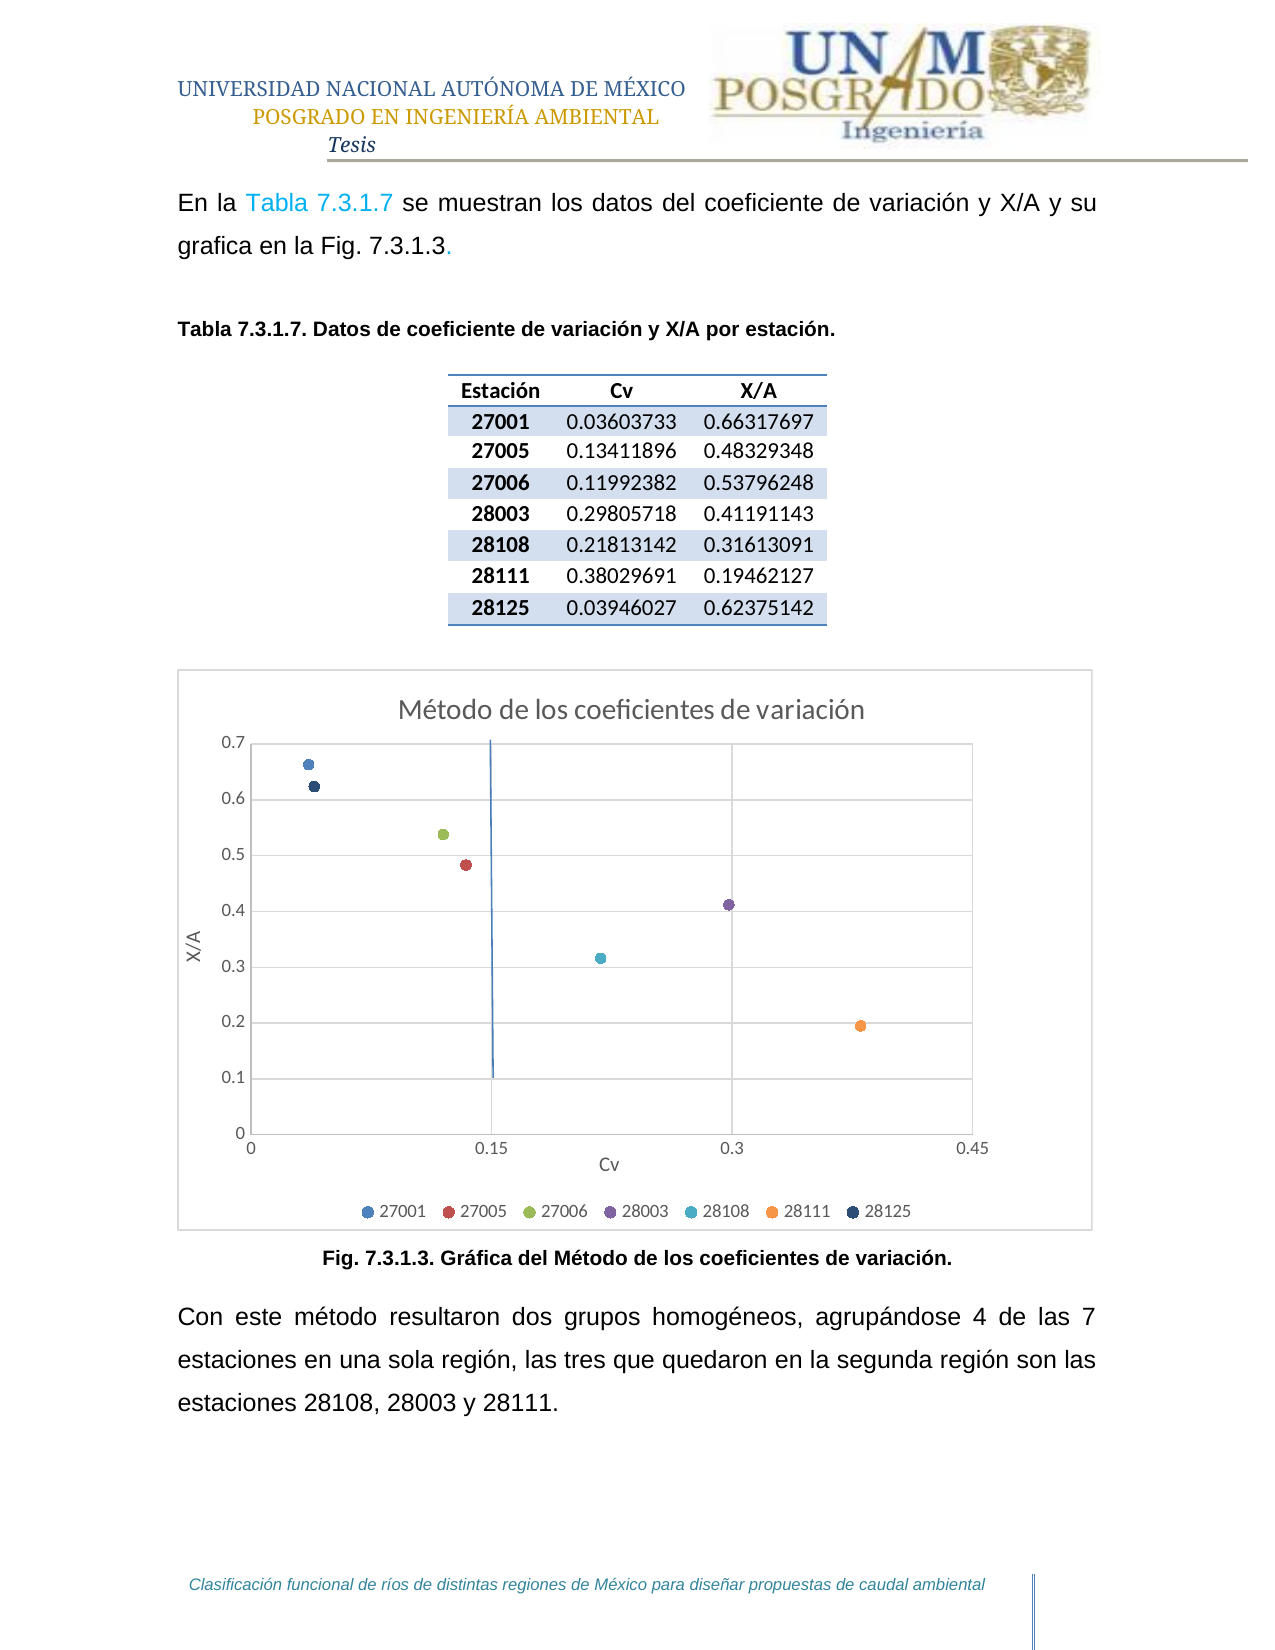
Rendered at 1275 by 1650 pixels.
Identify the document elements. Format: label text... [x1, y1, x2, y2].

table_cell 0.13411896 [553, 436, 690, 468]
table_cell 0.21813142 [553, 530, 690, 561]
table_cell 0.62375142 [690, 593, 827, 624]
table_cell 28108 [448, 530, 553, 561]
table_cell 27001 [448, 407, 553, 436]
text Con este método resultaron dos grupos homogéneos, agrupándose 4 de las 7 estaciones en una sola región, las tres que quedaron en la segunda región son las estaciones 28108, 28003 y 28111. [177, 1302, 1098, 1417]
table_cell 0.48329348 [690, 436, 827, 468]
table_cell 0.53796248 [690, 468, 827, 499]
table_cell 28003 [448, 499, 553, 530]
table_header X/A [690, 376, 827, 405]
table_cell 28111 [448, 561, 553, 593]
table_cell 0.41191143 [690, 499, 827, 530]
table_cell 0.38029691 [553, 561, 690, 593]
table_cell 28125 [448, 593, 553, 624]
table_cell 27005 [448, 436, 553, 468]
table_header Cv [553, 376, 690, 405]
table_header Estación [448, 376, 553, 405]
table_cell 0.19462127 [690, 561, 827, 593]
table_cell 0.03603733 [553, 407, 690, 436]
table_cell 0.66317697 [690, 407, 827, 436]
table_cell 0.11992382 [553, 468, 690, 499]
table_cell 27006 [448, 468, 553, 499]
table_cell 0.29805718 [553, 499, 690, 530]
table_cell 0.03946027 [553, 593, 690, 624]
table_cell 0.31613091 [690, 530, 827, 561]
picture [708, 23, 1101, 155]
